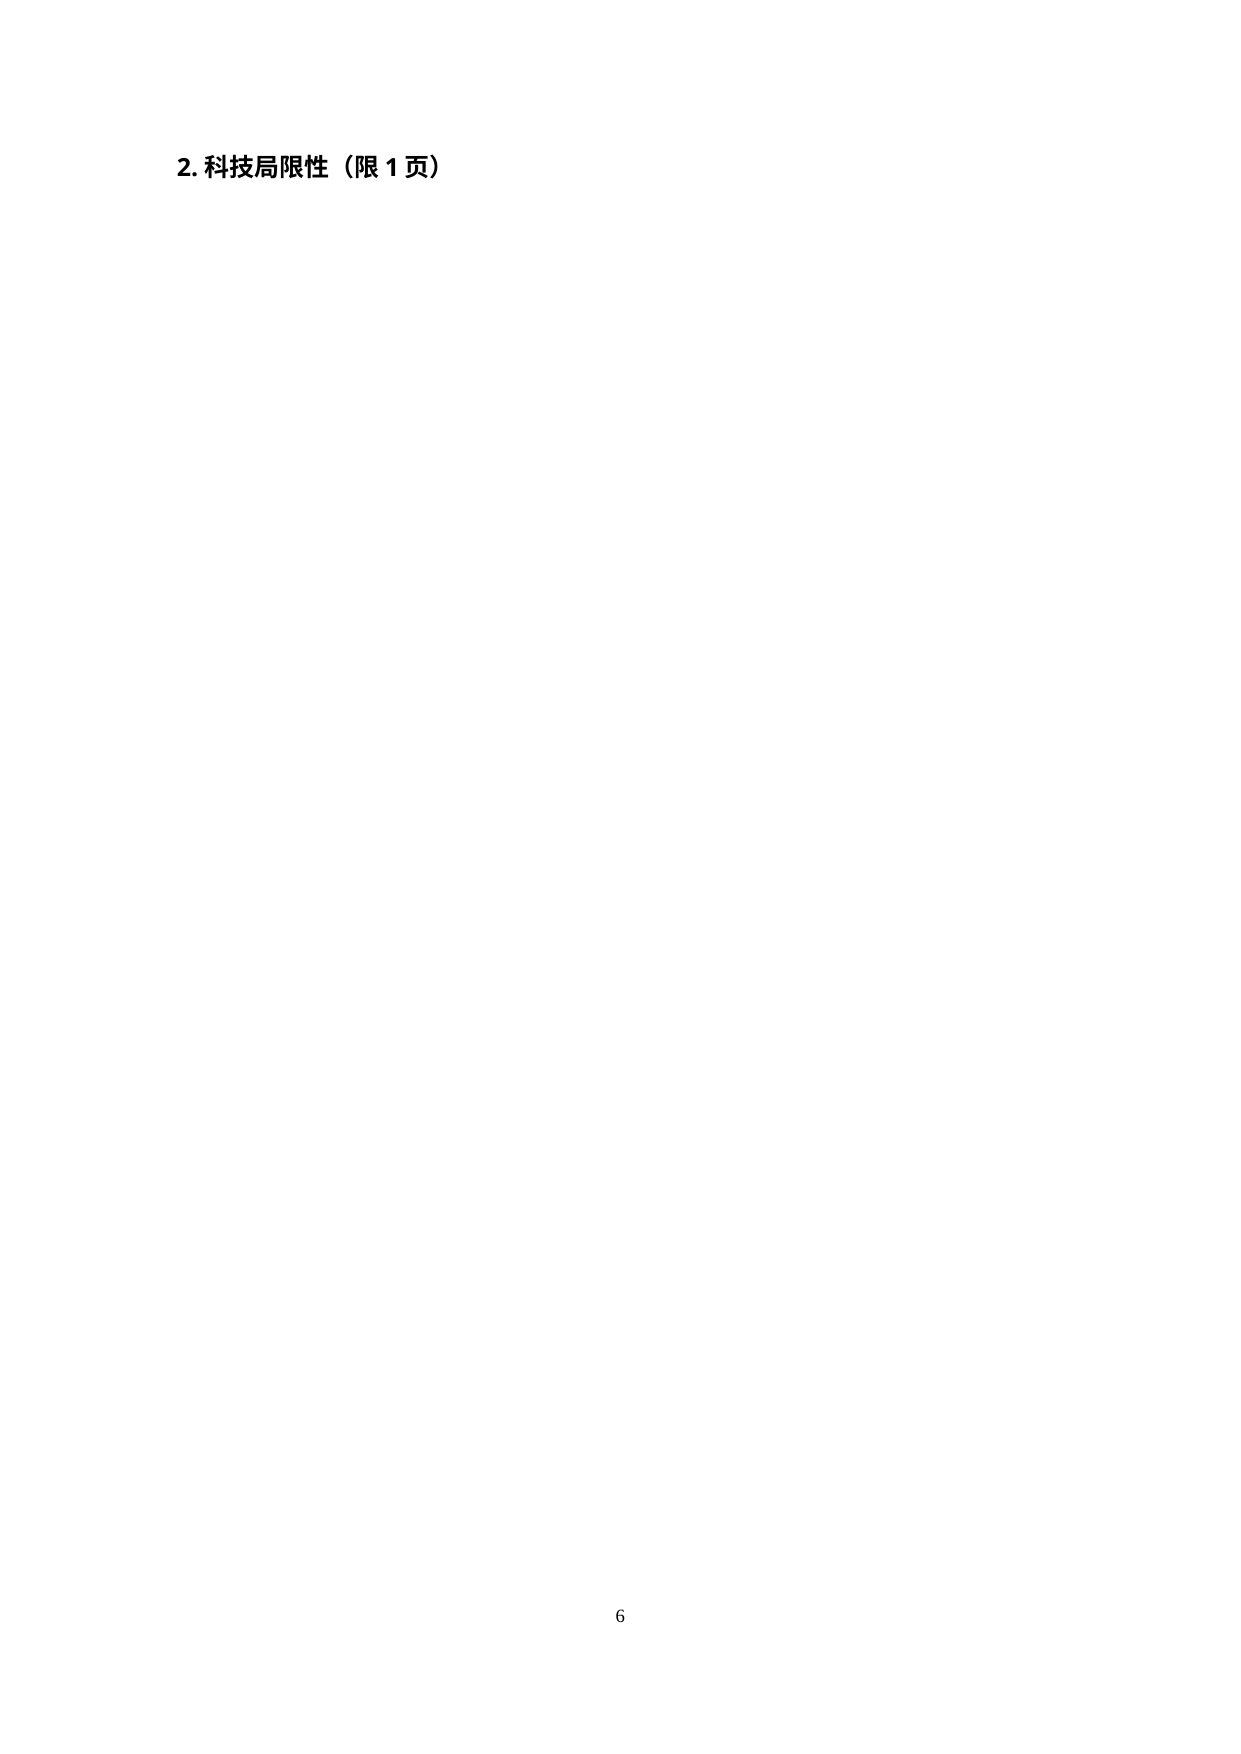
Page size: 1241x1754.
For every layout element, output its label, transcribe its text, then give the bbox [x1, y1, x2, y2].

text 2. 科技局限性（限1页） [177, 148, 1075, 184]
